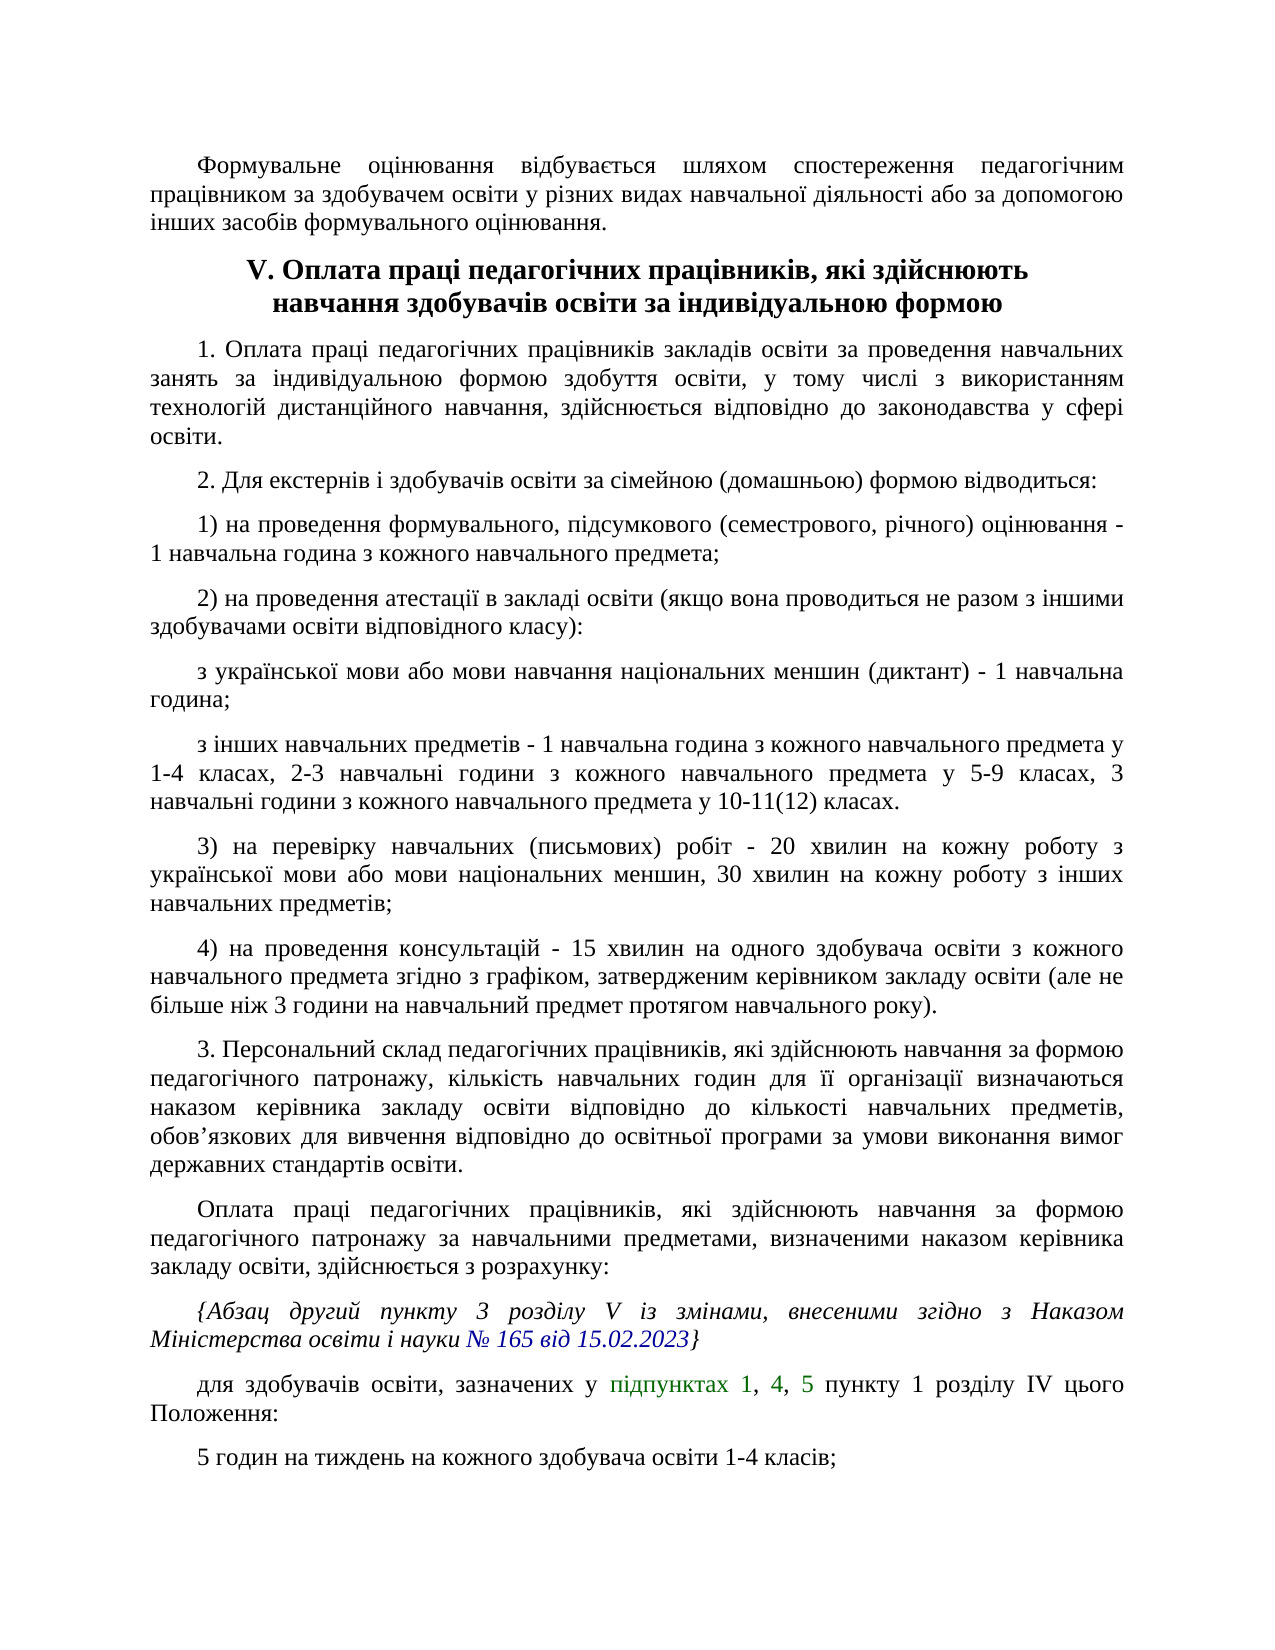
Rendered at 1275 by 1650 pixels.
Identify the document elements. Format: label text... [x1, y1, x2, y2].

text 3) на перевірку навчальних (письмових) робіт - 20 хвилин на кожну роботу з української мови або мови національних меншин, 30 хвилин на кожну роботу з інших навчальних предметів; [150, 831, 1125, 917]
text з інших навчальних предметів - 1 навчальна година з кожного навчального предмета у 1-4 класах, 2-3 навчальні години з кожного навчального предмета у 5-9 класах, 3 навчальні години з кожного навчального предмета у 10-11(12) класах. [150, 729, 1125, 815]
text 2. Для екстернів і здобувачів освіти за сімейною (домашньою) формою відводиться: [150, 465, 1125, 494]
text {Абзац другий пункту 3 розділу V із змінами, внесеними згідно з Наказом Міністерства освіти і науки № 165 від 15.02.2023} [150, 1296, 1125, 1353]
text 3. Персональний склад педагогічних працівників, які здійснюють навчання за формою педагогічного патронажу, кількість навчальних годин для її організації визначаються наказом керівника закладу освіти відповідно до кількості навчальних предметів, обов’язкових для вивчення відповідно до освітньої програми за умови виконання вимог державних стандартів освіти. [150, 1034, 1125, 1178]
text 1. Оплата праці педагогічних працівників закладів освіти за проведення навчальних занять за індивідуальною формою здобуття освіти, у тому числі з використанням технологій дистанційного навчання, здійснюється відповідно до законодавства у сфері освіти. [150, 334, 1125, 449]
text 4) на проведення консультацій - 15 хвилин на одного здобувача освіти з кожного навчального предмета згідно з графіком, затвердженим керівником закладу освіти (але не більше ніж 3 години на навчальний предмет протягом навчального року). [150, 933, 1125, 1019]
text для здобувачів освіти, зазначених у підпунктах 1, 4, 5 пункту 1 розділу IV цього Положення: [150, 1369, 1125, 1426]
text V. Оплата праці педагогічних працівників, які здійснюють навчання здобувачів освіти за індивідуальною формою [197, 252, 1078, 319]
text з української мови або мови навчання національних меншин (диктант) - 1 навчальна година; [150, 656, 1125, 713]
text Оплата праці педагогічних працівників, які здійснюють навчання за формою педагогічного патронажу за навчальними предметами, визначеними наказом керівника закладу освіти, здійснюється з розрахунку: [150, 1194, 1125, 1280]
text 1) на проведення формувального, підсумкового (семестрового, річного) оцінювання - 1 навчальна година з кожного навчального предмета; [150, 509, 1125, 567]
text 2) на проведення атестації в закладі освіти (якщо вона проводиться не разом з іншими здобувачами освіти відповідного класу): [150, 583, 1125, 640]
text 5 годин на тиждень на кожного здобувача освіти 1-4 класів; [150, 1442, 1125, 1471]
text Формувальне оцінювання відбувається шляхом спостереження педагогічним працівником за здобувачем освіти у різних видах навчальної діяльності або за допомогою інших засобів формувального оцінювання. [150, 150, 1125, 236]
